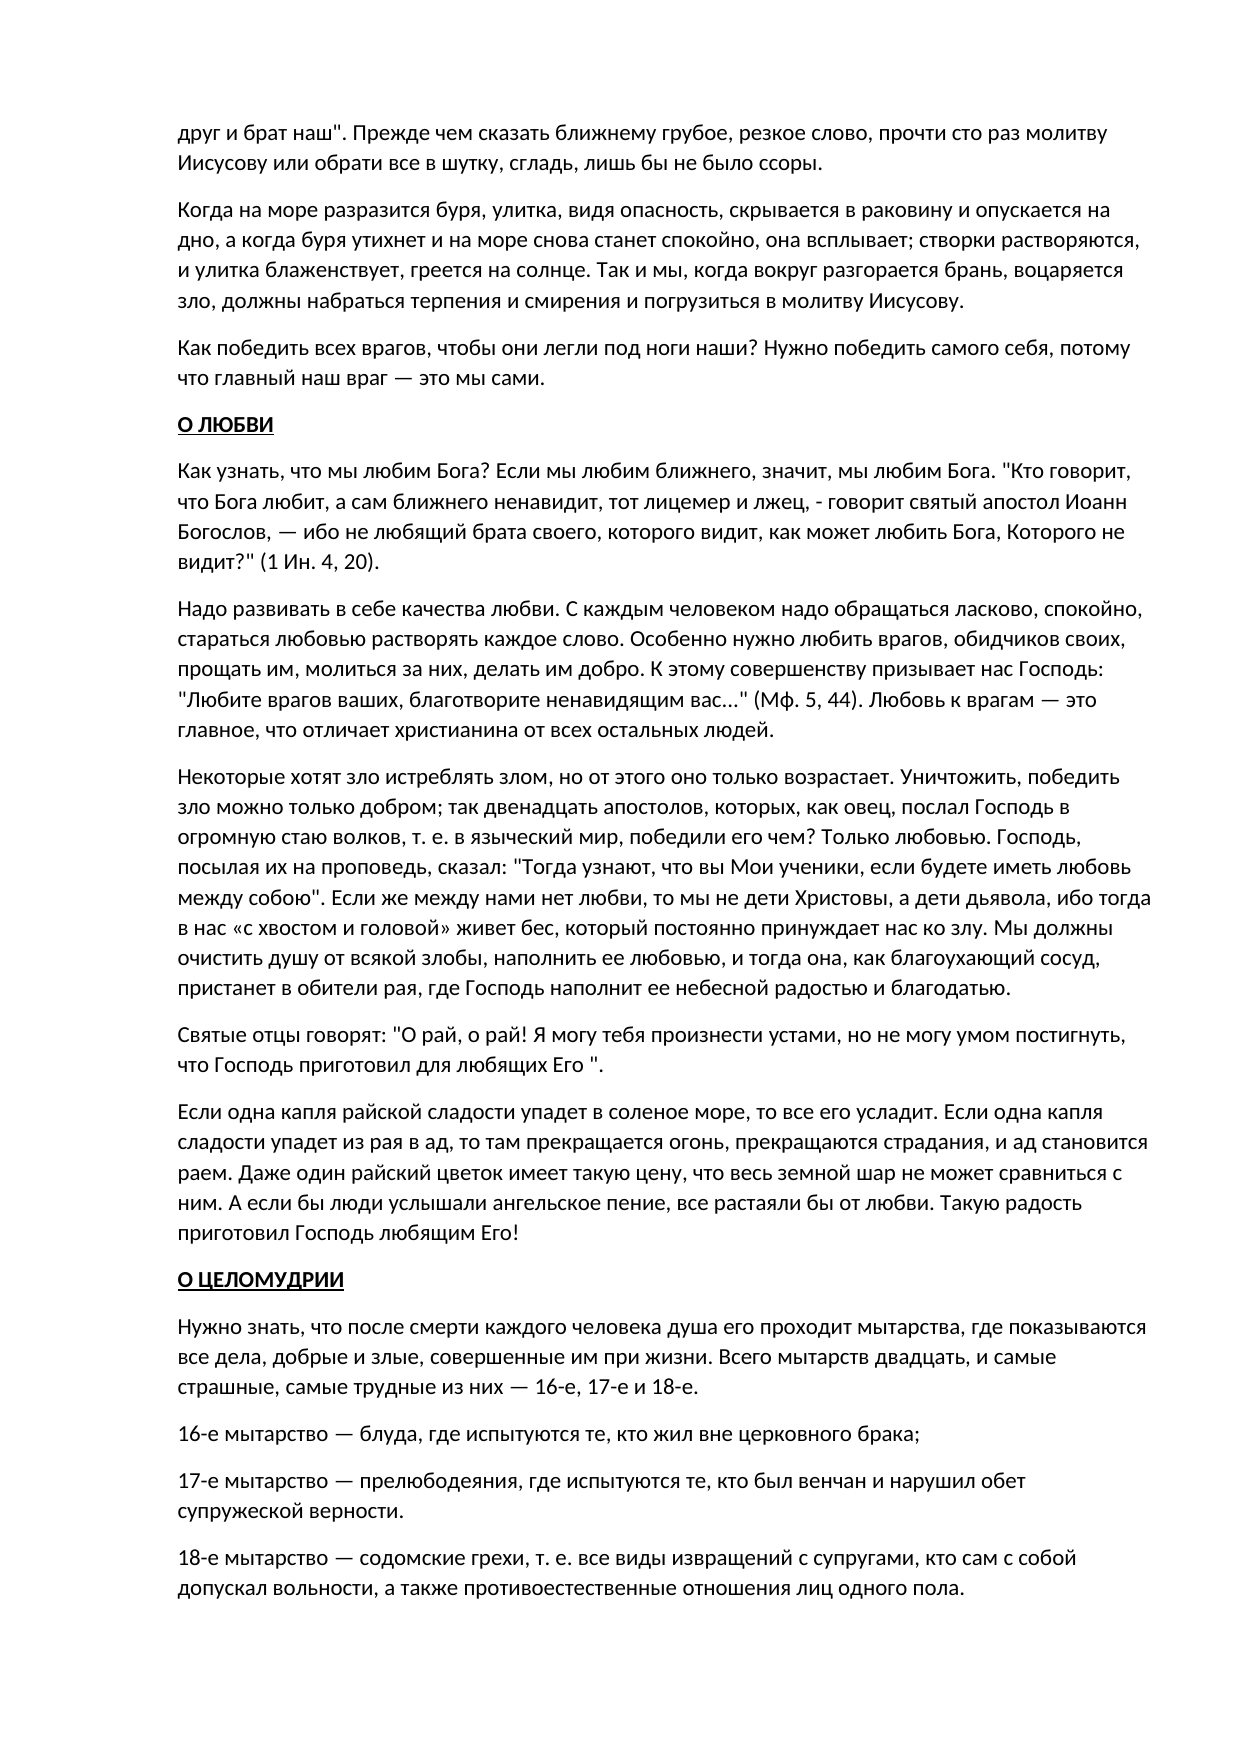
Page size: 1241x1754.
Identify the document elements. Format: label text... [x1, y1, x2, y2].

text 17-е мытарство — прелюбодеяния, где испытуются те, кто был венчан и нарушил обет супружеской верности. [177, 1466, 1152, 1524]
text Как узнать, что мы любим Бога? Если мы любим ближнего, значит, мы любим Бога. "Кто говорит, что Бога любит, а сам ближнего ненавидит, тот лицемер и лжец, - говорит святый апостол Иоанн Богослов, — ибо не любящий брата своего, которого видит, как может любить Бога, Которого не видит?" (1 Ин. 4, 20). [177, 457, 1152, 575]
text Как победить всех врагов, чтобы они легли под ноги наши? Нужно победить самого себя, потому что главный наш враг — это мы сами. [177, 333, 1152, 391]
text Если одна капля райской сладости упадет в соленое море, то все его усладит. Если одна капля сладости упадет из рая в ад, то там прекращается огонь, прекращаются страдания, и ад становится раем. Даже один райский цветок имеет такую цену, что весь земной шар не может сравниться с ним. А если бы люди услышали ангельское пение, все растаяли бы от любви. Такую радость приготовил Господь любящим Его! [177, 1097, 1152, 1246]
text О ЛЮБВИ [177, 410, 1152, 438]
text Когда на море разразится буря, улитка, видя опасность, скрывается в раковину и опускается на дно, а когда буря утихнет и на море снова станет спокойно, она всплывает; створки растворяются, и улитка блаженствует, греется на солнце. Так и мы, когда вокруг разгорается брань, воцаряется зло, должны набраться терпения и смирения и погрузиться в молитву Иисусову. [177, 195, 1152, 314]
text Некоторые хотят зло истреблять злом, но от этого оно только возрастает. Уничтожить, победить зло можно только добром; так двенадцать апостолов, которых, как овец, послал Господь в огромную стаю волков, т. е. в языческий мир, победили его чем? Только любовью. Господь, посылая их на проповедь, сказал: "Тогда узнают, что вы Мои ученики, если будете иметь любовь между собою". Если же между нами нет любви, то мы не дети Христовы, а дети дьявола, ибо тогда в нас «с хвостом и головой» живет бес, который постоянно принуждает нас ко злу. Мы должны очистить душу от всякой злобы, наполнить ее любовью, и тогда она, как благоухающий сосуд, пристанет в обители рая, где Господь наполнит ее небесной радостью и благодатью. [177, 762, 1152, 1001]
text Нужно знать, что после смерти каждого человека душа его проходит мытарства, где показываются все дела, добрые и злые, совершенные им при жизни. Всего мытарств двадцать, и самые страшные, самые трудные из них — 16-е, 17-е и 18-е. [177, 1312, 1152, 1400]
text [177, 118, 1152, 176]
text 16-е мытарство — блуда, где испытуются те, кто жил вне церковного брака; [177, 1419, 1152, 1447]
text Надо развивать в себе качества любви. С каждым человеком надо обращаться ласково, спокойно, стараться любовью растворять каждое слово. Особенно нужно любить врагов, обидчиков своих, прощать им, молиться за них, делать им добро. К этому совершенству призывает нас Господь: "Любите врагов ваших, благотворите ненавидящим вас..." (Мф. 5, 44). Любовь к врагам — это главное, что отличает христианина от всех остальных людей. [177, 594, 1152, 743]
text 18-е мытарство — содомские грехи, т. е. все виды извращений с супругами, кто сам с собой допускал вольности, а также противоестественные отношения лиц одного пола. [177, 1543, 1152, 1601]
text Святые отцы говорят: "О рай, о рай! Я могу тебя произнести устами, но не могу умом постигнуть, что Господь приготовил для любящих Его ". [177, 1020, 1152, 1078]
text О ЦЕЛОМУДРИИ [177, 1265, 1152, 1293]
